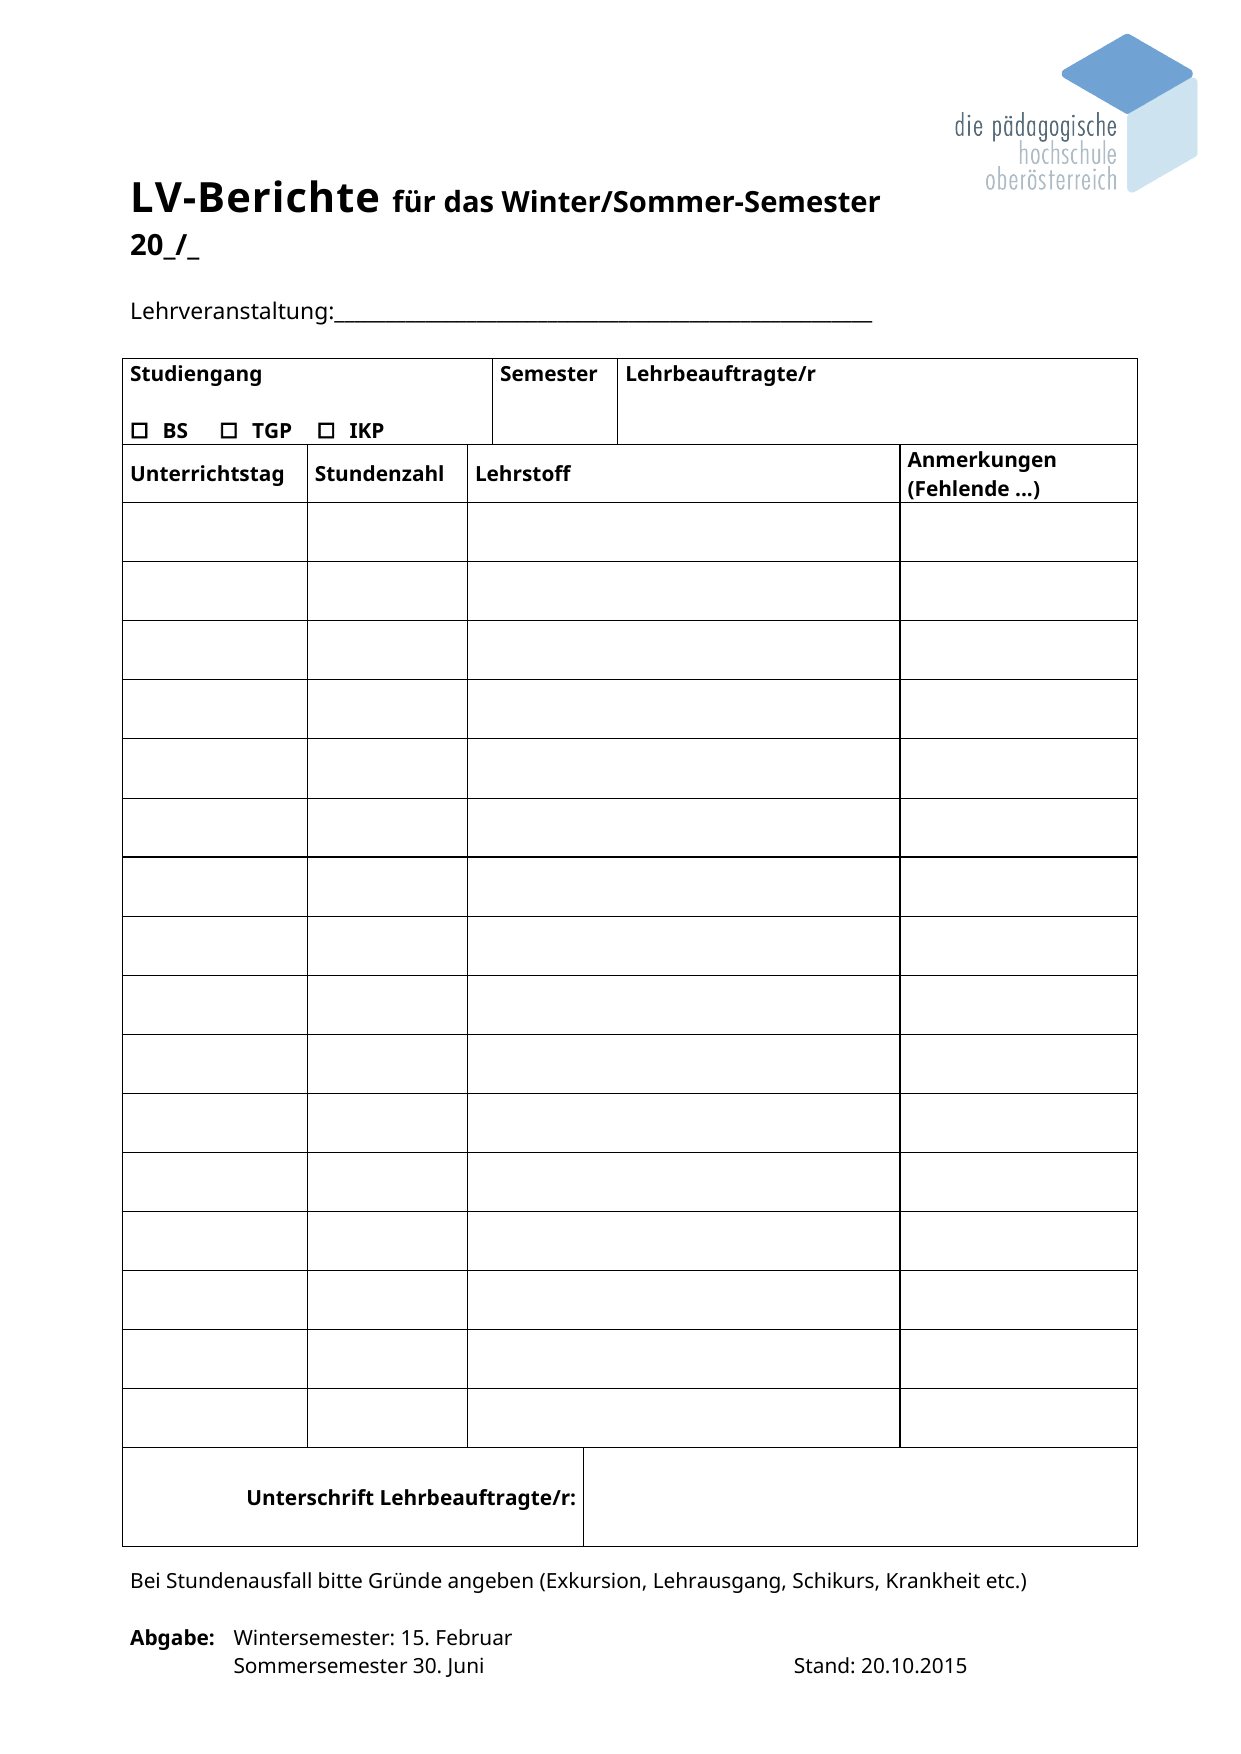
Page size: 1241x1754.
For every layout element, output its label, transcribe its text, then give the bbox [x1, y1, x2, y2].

picture [946, 26, 1206, 199]
table_cell Stundenzahl [308, 445, 467, 502]
table_cell [901, 1035, 1137, 1093]
table_cell [468, 1389, 899, 1447]
table_cell [468, 621, 899, 679]
table_cell [308, 858, 467, 916]
table_cell [308, 562, 467, 620]
table_cell [901, 858, 1137, 916]
table_cell [468, 1212, 899, 1270]
table_header Lehrbeauftragte/r [618, 359, 1137, 444]
table_cell [123, 1153, 307, 1211]
table_cell [308, 1271, 467, 1329]
table_cell [901, 680, 1137, 738]
table_header Studiengang BS TGP IKP [123, 359, 492, 444]
table_cell [901, 976, 1137, 1034]
table_cell [901, 1330, 1137, 1388]
table_cell [901, 1153, 1137, 1211]
table_cell [901, 1212, 1137, 1270]
table_cell [308, 799, 467, 856]
table_cell [901, 503, 1137, 561]
table_cell [901, 562, 1137, 620]
table_cell Unterschrift Lehrbeauftragte/r: [123, 1448, 583, 1546]
table_cell [308, 680, 467, 738]
table_cell [468, 562, 899, 620]
table_cell [901, 1389, 1137, 1447]
table_cell [468, 799, 899, 856]
table_cell [308, 503, 467, 561]
text LV-Berichte für das Winter/Sommer-Semester 20_/_ [130, 168, 1128, 264]
table_cell [123, 1035, 307, 1093]
table_cell [468, 739, 899, 797]
table_cell Unterrichtstag [123, 445, 307, 502]
table_cell [308, 1330, 467, 1388]
table_cell Anmerkungen (Fehlende ...) [901, 445, 1137, 502]
table_cell [123, 503, 307, 561]
table_cell [901, 799, 1137, 856]
table_cell [468, 1330, 899, 1388]
table_cell [901, 739, 1137, 797]
table_cell [468, 858, 899, 916]
table_cell [123, 1271, 307, 1329]
table_cell [123, 739, 307, 797]
table_cell [308, 1389, 467, 1447]
table_cell [123, 1212, 307, 1270]
table_cell [123, 680, 307, 738]
table_cell [123, 1094, 307, 1152]
table_cell [123, 1330, 307, 1388]
table_cell [308, 739, 467, 797]
table_cell [468, 976, 899, 1034]
table_cell [308, 976, 467, 1034]
table_cell [468, 1094, 899, 1152]
table_cell [308, 1035, 467, 1093]
table_cell [901, 621, 1137, 679]
table_cell [123, 917, 307, 974]
table_cell [308, 1094, 467, 1152]
table_cell [901, 1271, 1137, 1329]
table_cell [308, 1212, 467, 1270]
text Lehrveranstaltung:_____________________________________________________ [130, 295, 1128, 327]
table_cell [123, 1389, 307, 1447]
table_cell [123, 858, 307, 916]
table_header Semester [493, 359, 617, 444]
table_cell [468, 1035, 899, 1093]
table_cell [468, 680, 899, 738]
table_cell [901, 1094, 1137, 1152]
table_cell [468, 1153, 899, 1211]
table_cell [901, 917, 1137, 974]
table_cell [468, 503, 899, 561]
table_cell [123, 621, 307, 679]
table_cell [308, 917, 467, 974]
table_cell [468, 1271, 899, 1329]
table_cell [584, 1448, 1137, 1546]
table_cell [123, 976, 307, 1034]
table_cell [123, 799, 307, 856]
table_cell [468, 917, 899, 974]
table_cell [123, 562, 307, 620]
table_cell [308, 621, 467, 679]
table_cell Lehrstoff [468, 445, 899, 502]
table_cell [308, 1153, 467, 1211]
